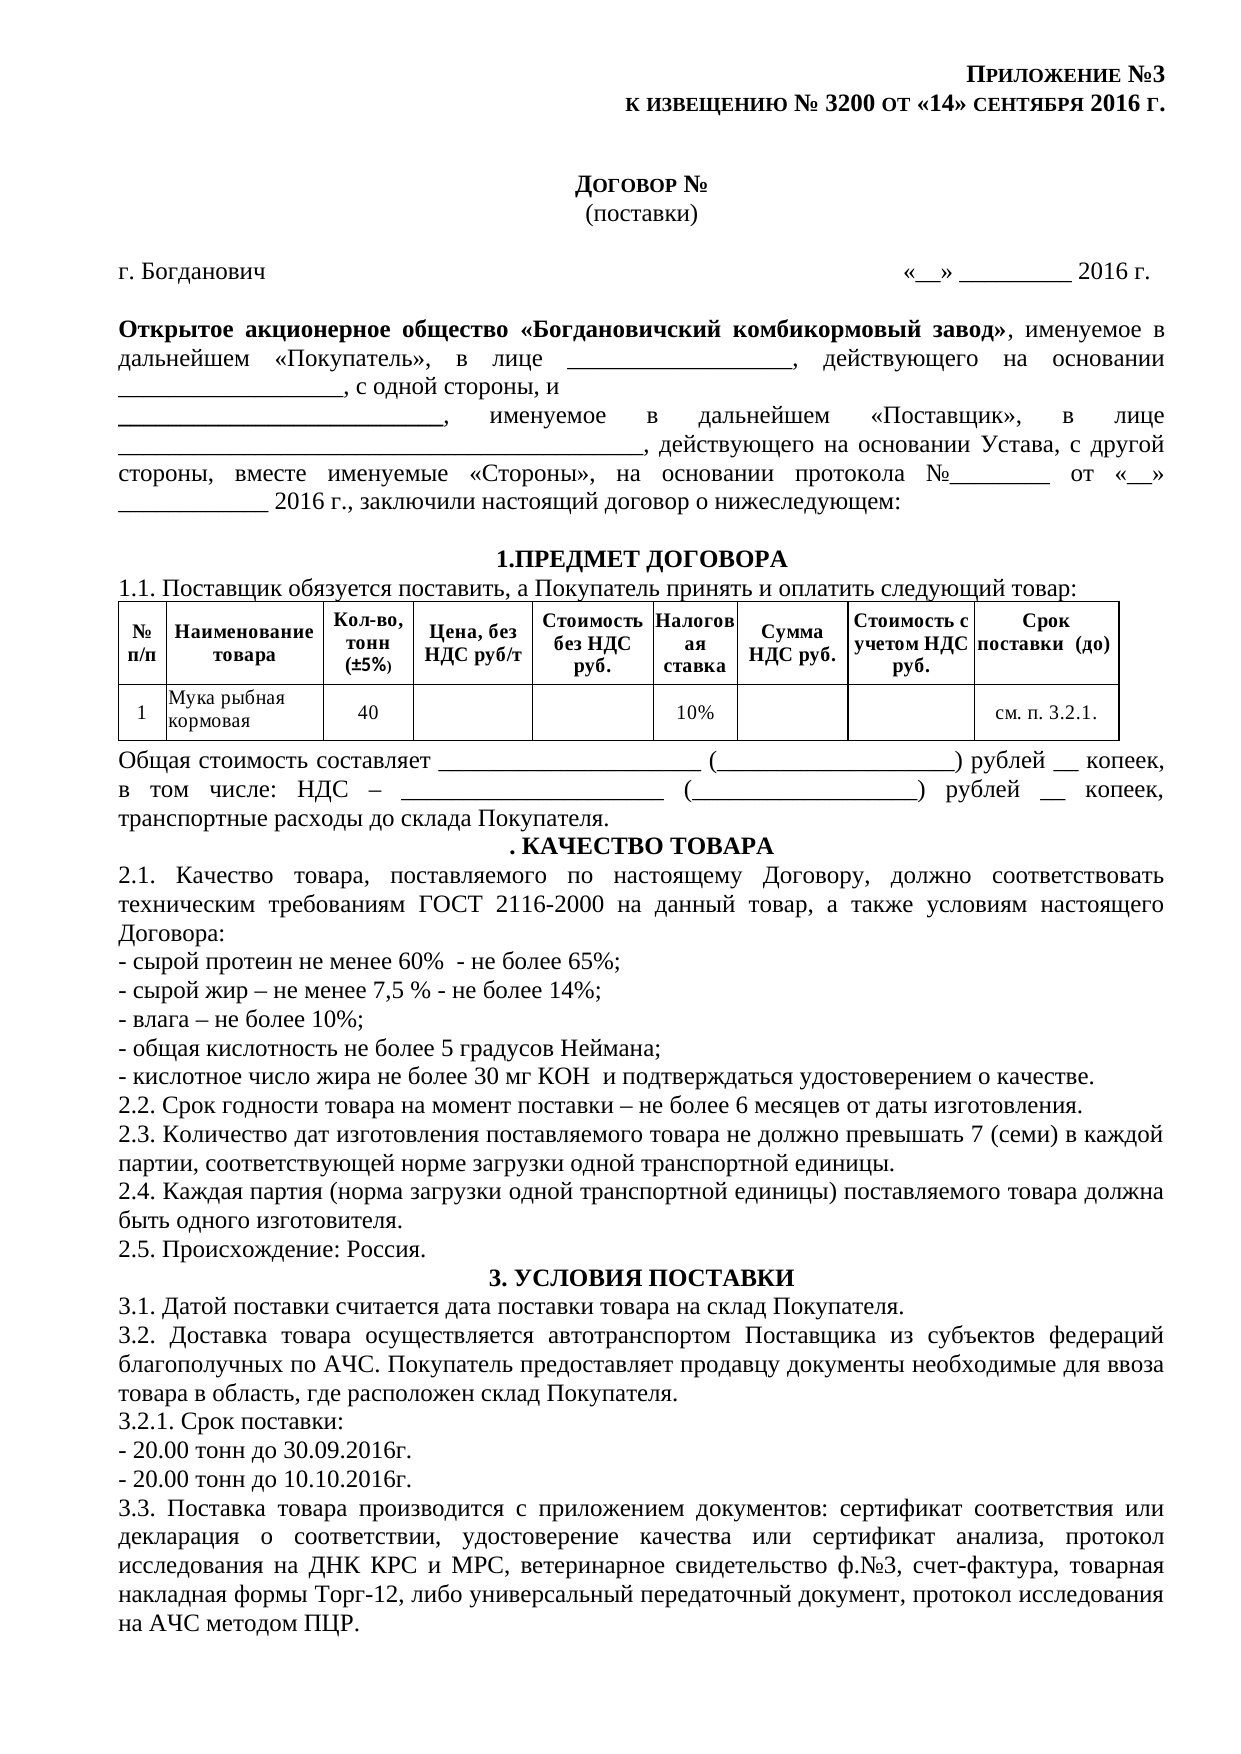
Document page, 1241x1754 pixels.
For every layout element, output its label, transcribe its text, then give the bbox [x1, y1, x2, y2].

text Общая стоимость составляет _____________________ (___________________) рублей __ копеек, в том числе: НДС – _____________________ (__________________) рублей __ копеек, транспортные расходы до склада Покупателя. [118, 601, 1165, 831]
text 2.1. Качество товара, поставляемого по настоящему Договору, должно соответствовать техническим требованиям ГОСТ 2116-2000 на данный товар, а также условиям настоящего Договора: [118, 860, 1165, 946]
text 1.Предмет договора [118, 544, 1165, 573]
text - общая кислотность не более 5 градусов Неймана; [118, 1033, 1165, 1061]
text 3.2. Доставка товара осуществляется автотранспортом Поставщика из субъектов федераций благополучных по АЧС. Покупатель предоставляет продавцу документы необходимые для ввоза товара в область, где расположен склад Покупателя. [118, 1320, 1165, 1406]
text 2.3. Количество дат изготовления поставляемого товара не должно превышать 7 (семи) в каждой партии, соответствующей норме загрузки одной транспортной единицы. [118, 1119, 1165, 1176]
text Открытое акционерное общество «Богдановичский комбикормовый завод», именуемое в дальнейшем «Покупатель», в лице __________________, действующего на основании __________________, с одной стороны, и [118, 314, 1165, 400]
text 3.1. Датой поставки считается дата поставки товара на склад Покупателя. [118, 1291, 1165, 1320]
text - кислотное число жира не более 30 мг КОН и подтверждаться удостоверением о качестве. [118, 1061, 1165, 1090]
text . КАЧЕСТВО ТОВАРА [118, 831, 1165, 860]
text 3. УСЛОВИЯ ПОСТАВКИ [118, 1263, 1165, 1291]
text 2.4. Каждая партия (норма загрузки одной транспортной единицы) поставляемого товара должна быть одного изготовителя. [118, 1176, 1165, 1234]
text - 20.00 тонн до 10.10.2016г. [118, 1464, 1165, 1493]
text - сырой протеин не менее 60% - не более 65%; [118, 946, 1165, 975]
text 2.5. Происхождение: Россия. [118, 1234, 1165, 1263]
text - влага – не более 10%; [118, 1004, 1165, 1033]
text 1.1. Поставщик обязуется поставить, а Покупатель принять и оплатить следующий товар: [118, 573, 1165, 601]
text г. Богданович «__» _________ 2016 г. [118, 256, 1165, 285]
text 3.2.1. Срок поставки: [118, 1406, 1165, 1435]
text __________________________, именуемое в дальнейшем «Поставщик», в лице __________________________________________, действующего на основании Устава, с другой стороны, вместе именуемые «Стороны», на основании протокола №________ от «__» ____________ 2016 г., заключили настоящий договор о нижеследующем: [118, 400, 1165, 515]
text - сырой жир – не менее 7,5 % - не более 14%; [118, 975, 1165, 1004]
text 2.2. Срок годности товара на момент поставки – не более 6 месяцев от даты изготовления. [118, 1090, 1165, 1119]
text Договор № [118, 169, 1165, 198]
text (поставки) [118, 198, 1165, 227]
text - 20.00 тонн до 30.09.2016г. [118, 1435, 1165, 1464]
text 3.3. Поставка товара производится с приложением документов: сертификат соответствия или декларация о соответствии, удостоверение качества или сертификат анализа, протокол исследования на ДНК КРС и МРС, ветеринарное свидетельство ф.№3, счет-фактура, товарная накладная формы Торг-12, либо универсальный передаточный документ, протокол исследования на АЧС методом ПЦР. [118, 1493, 1165, 1636]
